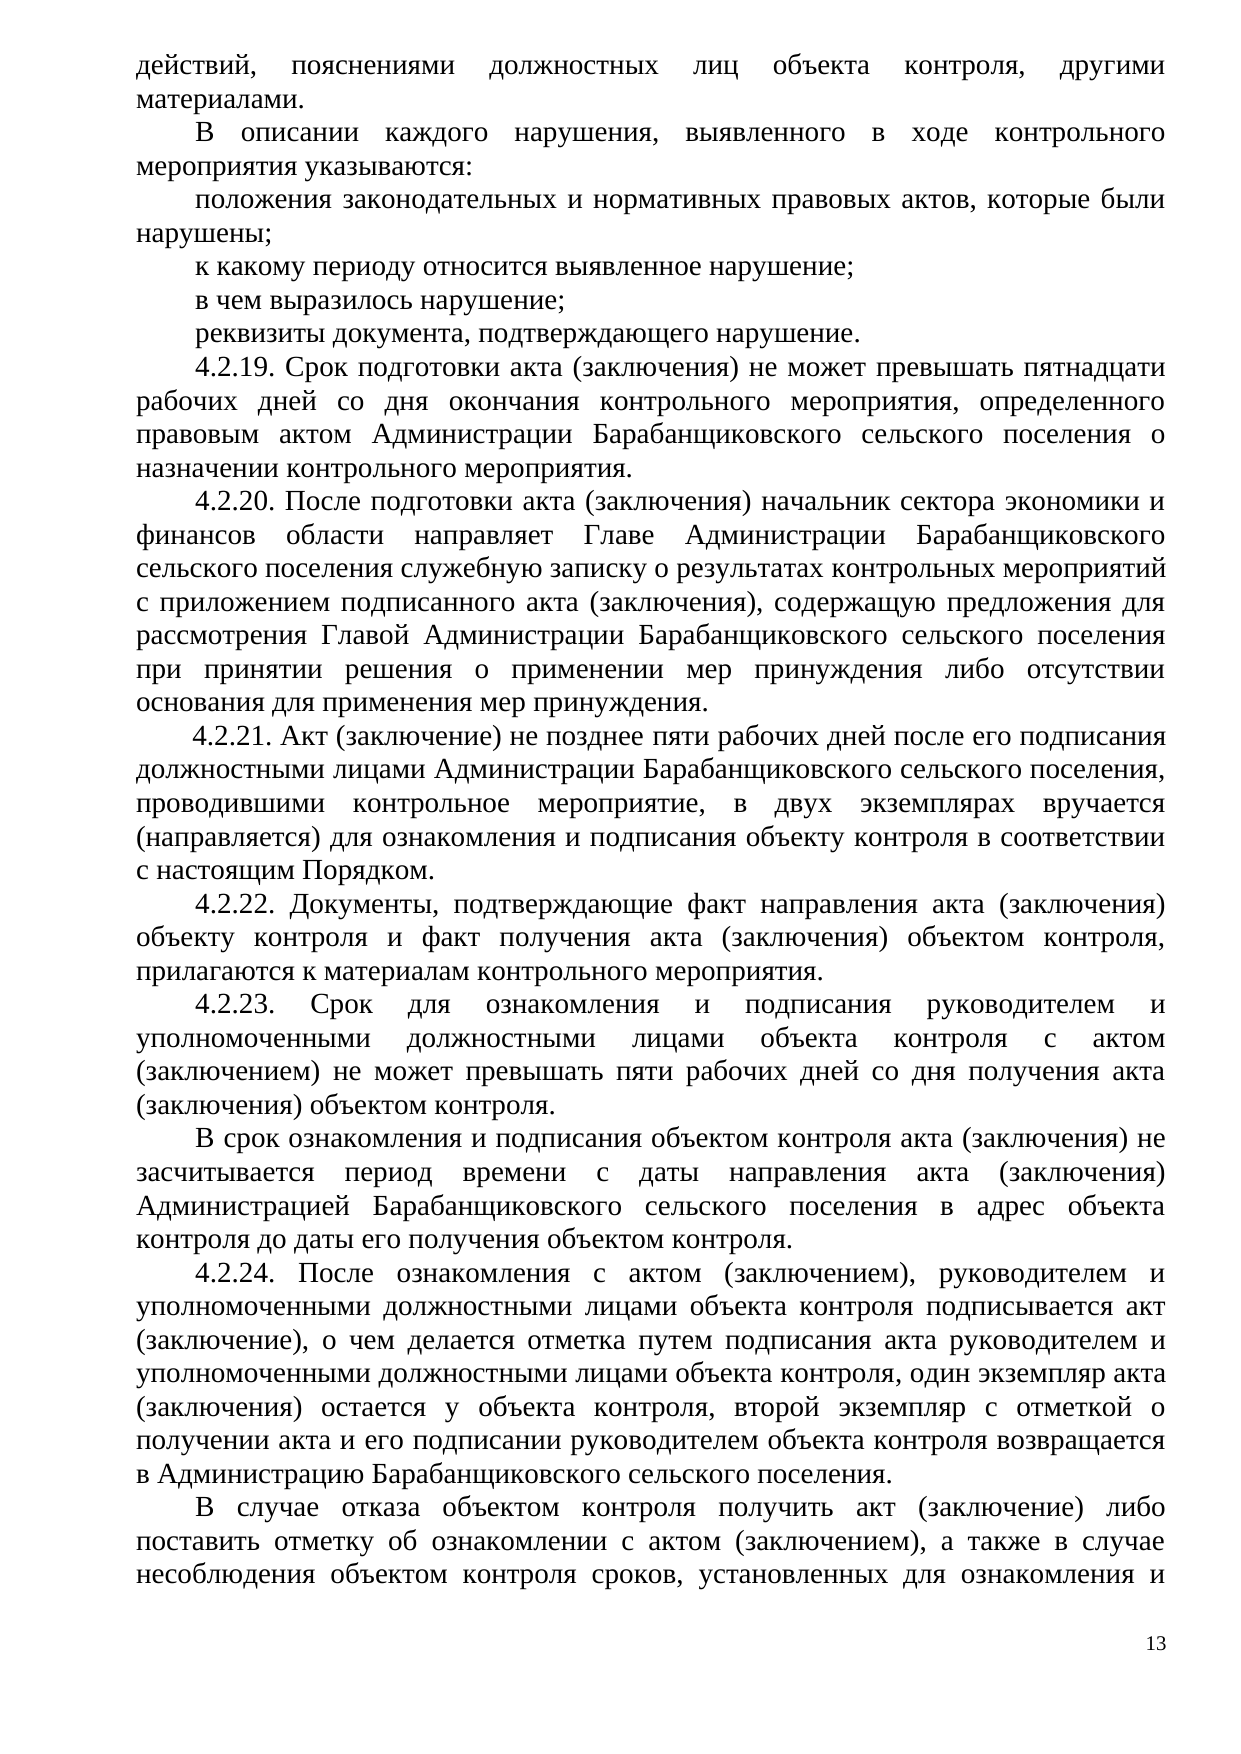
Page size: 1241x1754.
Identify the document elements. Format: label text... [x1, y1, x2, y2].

text 4.2.23. Срок для ознакомления и подписания руководителем и уполномоченными должностными лицами объекта контроля с актом (заключением) не может превышать пяти рабочих дней со дня получения акта (заключения) объектом контроля. [136, 986, 1166, 1121]
text 4.2.20. После подготовки акта (заключения) начальник сектора экономики и финансов области направляет Главе Администрации Барабанщиковского сельского поселения служебную записку о результатах контрольных мероприятий с приложением подписанного акта (заключения), содержащую предложения для рассмотрения Главой Администрации Барабанщиковского сельского поселения при принятии решения о применении мер принуждения либо отсутствии основания для применения мер принуждения. [136, 483, 1166, 718]
text 4.2.19. Срок подготовки акта (заключения) не может превышать пятнадцати рабочих дней со дня окончания контрольного мероприятия, определенного правовым актом Администрации Барабанщиковского сельского поселения о назначении контрольного мероприятия. [136, 349, 1166, 483]
text В описании каждого нарушения, выявленного в ходе контрольного мероприятия указываются: [136, 114, 1166, 181]
text 4.2.22. Документы, подтверждающие факт направления акта (заключения) объекту контроля и факт получения акта (заключения) объектом контроля, прилагаются к материалам контрольного мероприятия. [136, 886, 1166, 986]
text положения законодательных и нормативных правовых актов, которые были нарушены; [136, 181, 1166, 248]
text к какому периоду относится выявленное нарушение; [136, 248, 1166, 282]
text в чем выразилось нарушение; [136, 282, 1166, 316]
text реквизиты документа, подтверждающего нарушение. [136, 316, 1166, 349]
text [136, 47, 1166, 114]
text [136, 1489, 1166, 1590]
text В срок ознакомления и подписания объектом контроля акта (заключения) не засчитывается период времени с даты направления акта (заключения) Администрацией Барабанщиковского сельского поселения в адрес объекта контроля до даты его получения объектом контроля. [136, 1121, 1166, 1255]
text 4.2.24. После ознакомления с актом (заключением), руководителем и уполномоченными должностными лицами объекта контроля подписывается акт (заключение), о чем делается отметка путем подписания акта руководителем и уполномоченными должностными лицами объекта контроля, один экземпляр акта (заключения) остается у объекта контроля, второй экземпляр с отметкой о получении акта и его подписании руководителем объекта контроля возвращается в Администрацию Барабанщиковского сельского поселения. [136, 1255, 1166, 1489]
text 4.2.21. Акт (заключение) не позднее пяти рабочих дней после его подписания должностными лицами Администрации Барабанщиковского сельского поселения, проводившими контрольное мероприятие, в двух экземплярах вручается (направляется) для ознакомления и подписания объекту контроля в соответствии с настоящим Порядком. [136, 718, 1166, 886]
